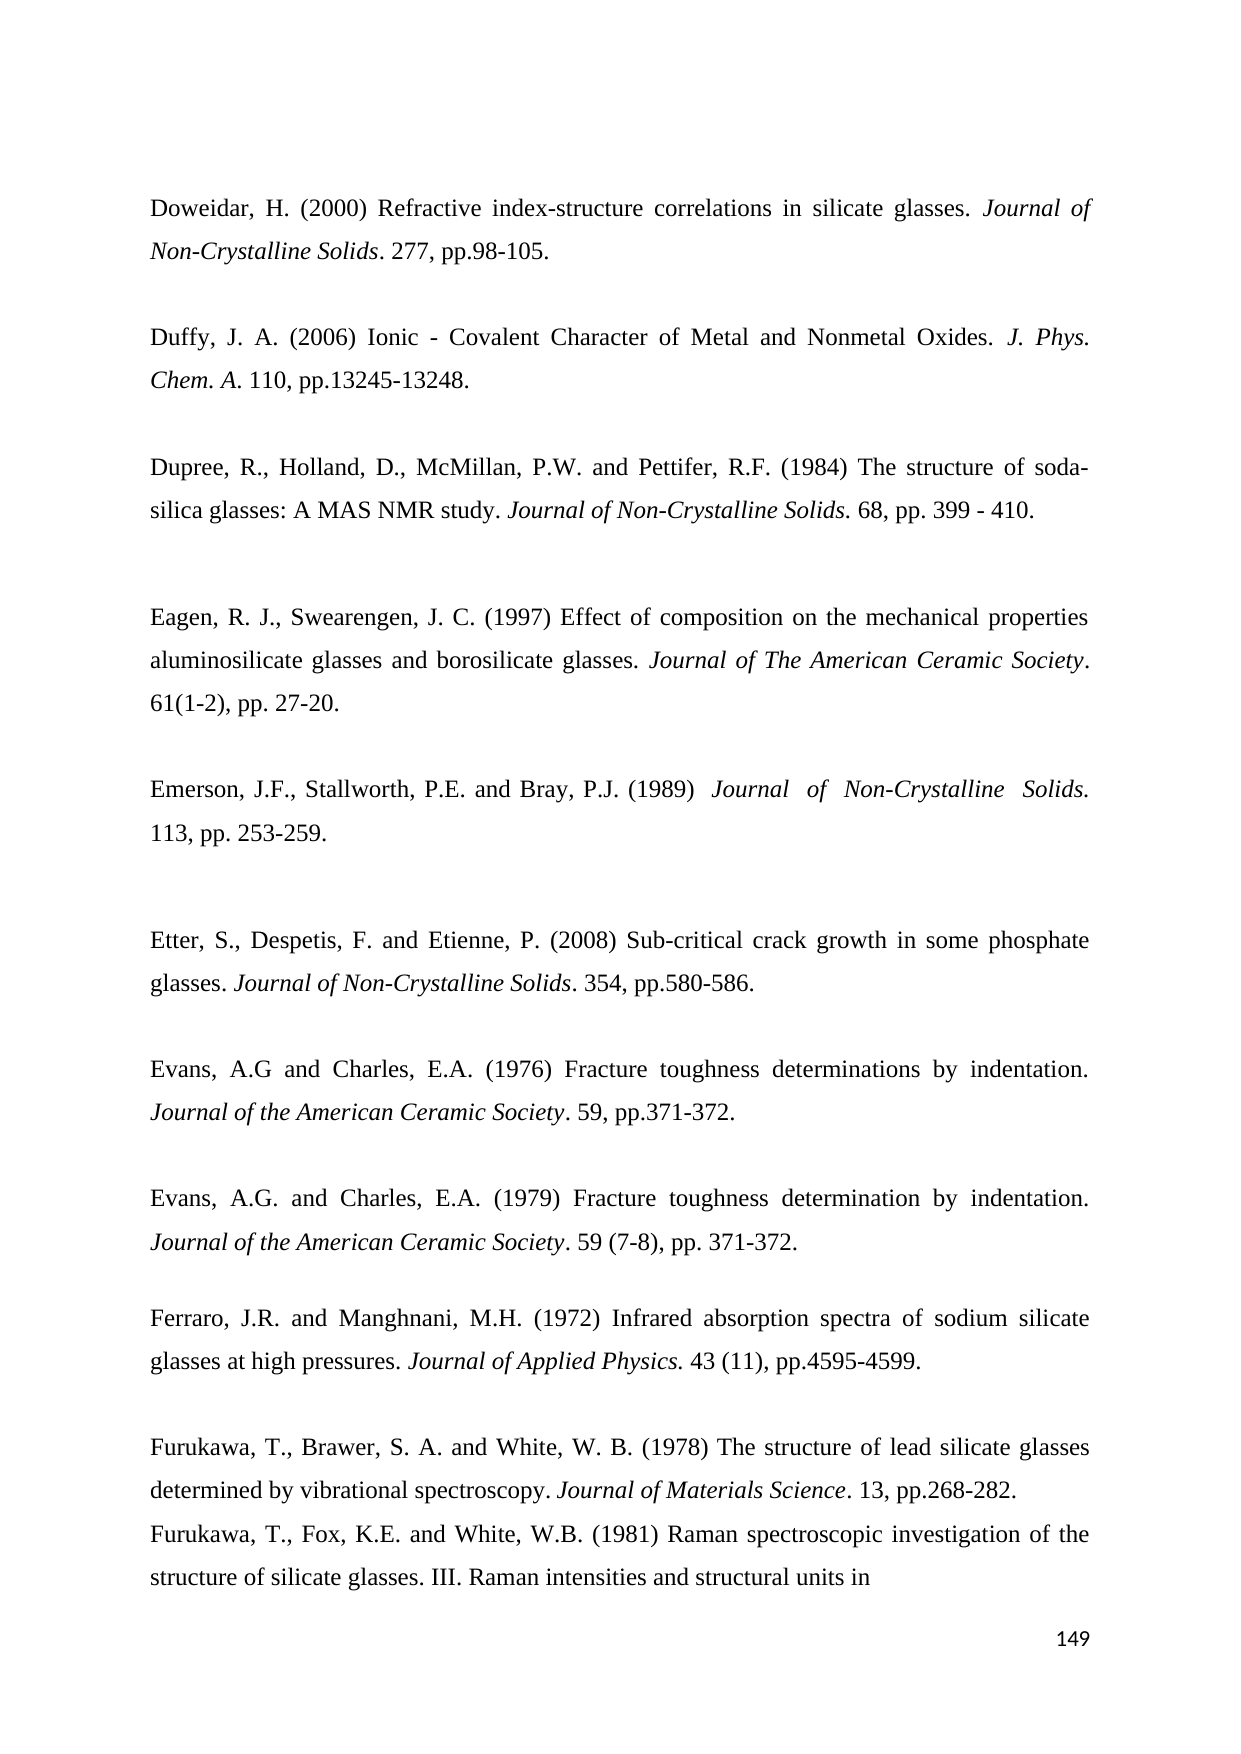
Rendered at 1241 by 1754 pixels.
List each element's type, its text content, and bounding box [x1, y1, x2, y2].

text Eagen, R. J., Swearengen, J. C. (1997) Effect of composition on the mechanical properties aluminosilicate glasses and borosilicate glasses. Journal of The American Ceramic Society. 61(1-2), pp. 27-20. [150, 602, 1090, 717]
text Furukawa, T., Fox, K.E. and White, W.B. (1981) Raman spectroscopic investigation of the structure of silicate glasses. III. Raman intensities and structural units in [150, 1519, 1090, 1591]
text Doweidar, H. (2000) Refractive index-structure correlations in silicate glasses. Journal of Non-Crystalline Solids. 277, pp.98-105. [150, 193, 1090, 265]
text Furukawa, T., Brawer, S. A. and White, W. B. (1978) The structure of lead silicate glasses determined by vibrational spectroscopy. Journal of Materials Science. 13, pp.268-282. [150, 1432, 1090, 1504]
text Ferraro, J.R. and Manghnani, M.H. (1972) Infrared absorption spectra of sodium silicate glasses at high pressures. Journal of Applied Physics. 43 (11), pp.4595-4599. [150, 1303, 1090, 1375]
text Duffy, J. A. (2006) Ionic - Covalent Character of Metal and Nonmetal Oxides. J. Phys. Chem. A. 110, pp.13245-13248. [150, 322, 1090, 394]
text Etter, S., Despetis, F. and Etienne, P. (2008) Sub-critical crack growth in some phosphate glasses. Journal of Non-Crystalline Solids. 354, pp.580-586. [150, 925, 1090, 997]
text Evans, A.G. and Charles, E.A. (1979) Fracture toughness determination by indentation. Journal of the American Ceramic Society. 59 (7-8), pp. 371-372. [150, 1183, 1090, 1255]
text Emerson, J.F., Stallworth, P.E. and Bray, P.J. (1989) Journal of Non-Crystalline Solids. 113, pp. 253-259. [150, 774, 1090, 846]
text Evans, A.G and Charles, E.A. (1976) Fracture toughness determinations by indentation. Journal of the American Ceramic Society. 59, pp.371-372. [150, 1054, 1090, 1126]
text Dupree, R., Holland, D., McMillan, P.W. and Pettifer, R.F. (1984) The structure of soda-silica glasses: A MAS NMR study. Journal of Non-Crystalline Solids. 68, pp. 399 - 410. [150, 452, 1090, 524]
